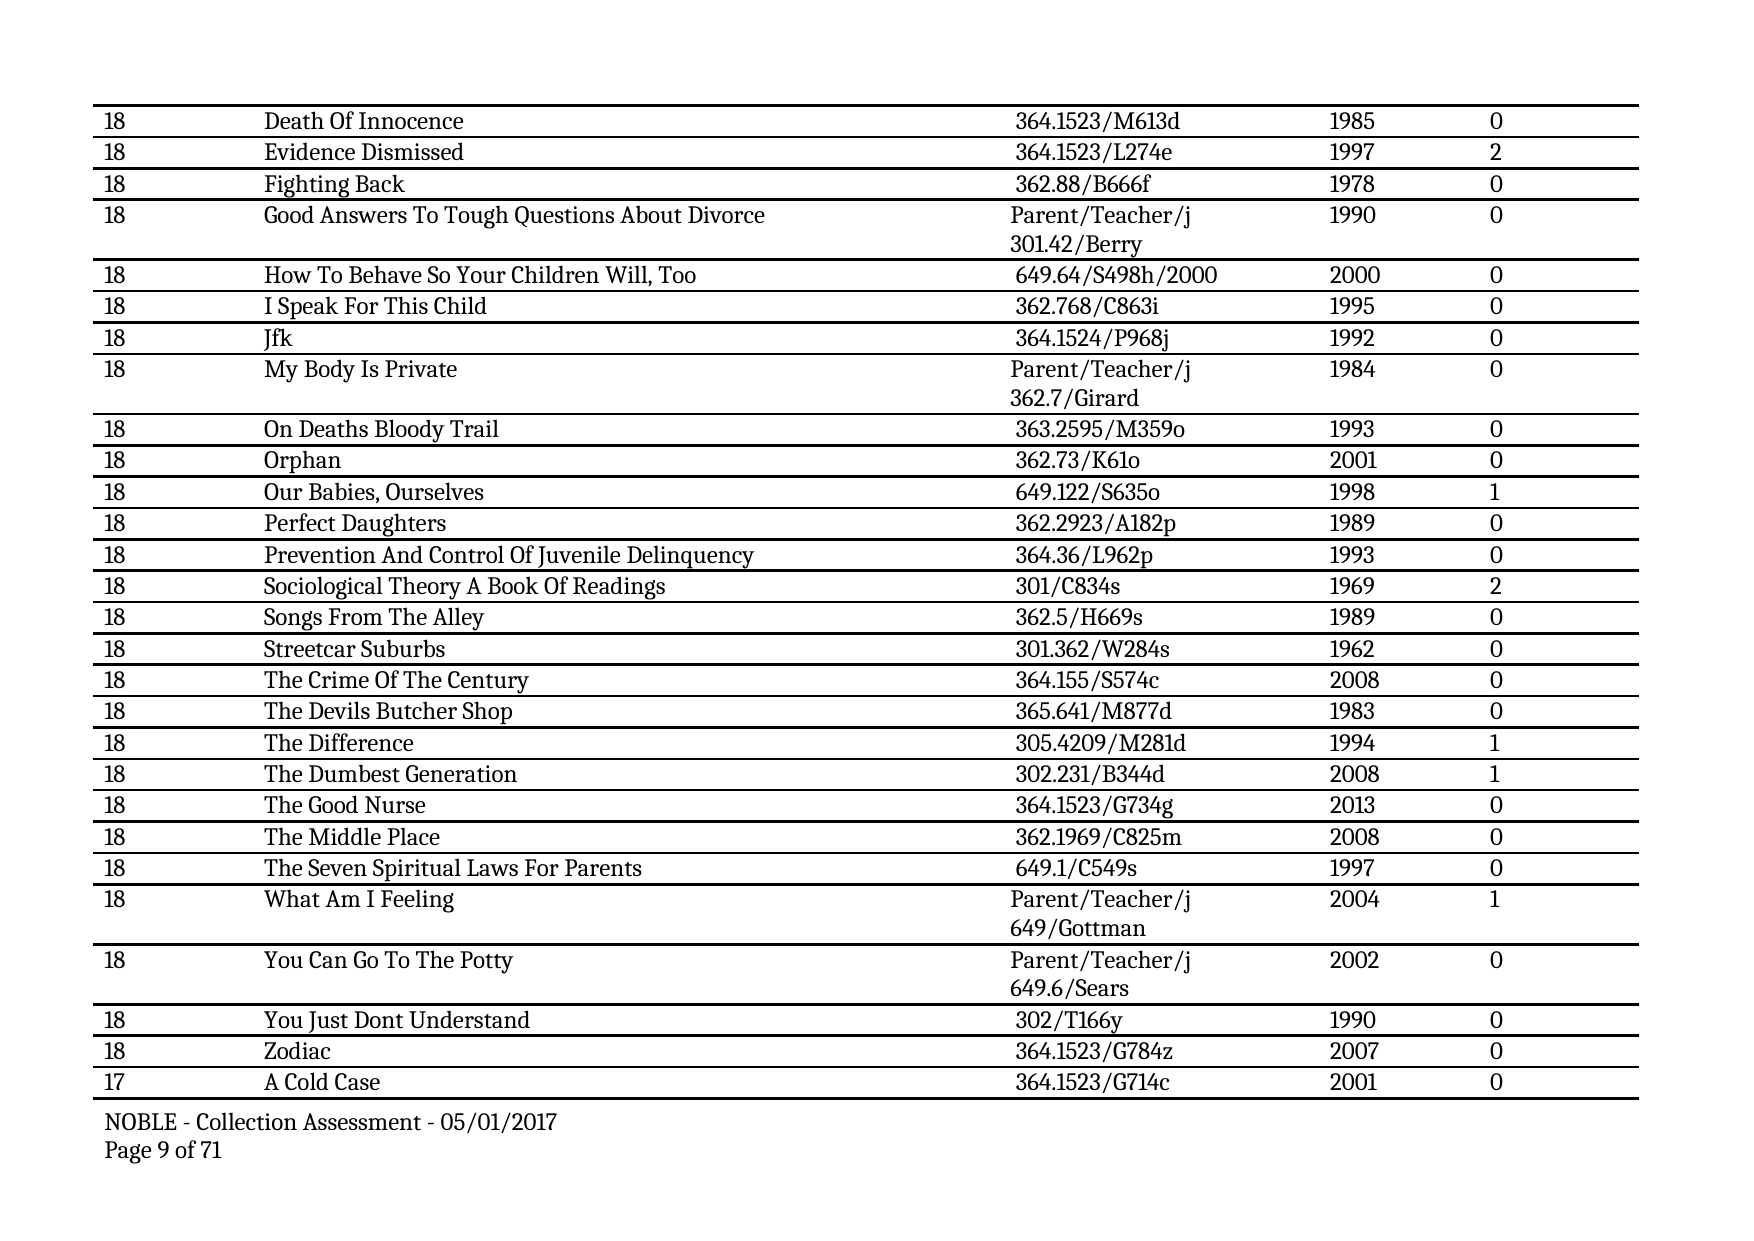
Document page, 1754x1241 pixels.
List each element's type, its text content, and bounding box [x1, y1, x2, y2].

table_cell 362.1969/C825m [999, 823, 1319, 851]
table_cell 17 [93, 1068, 253, 1097]
table_cell 1995 [1319, 292, 1478, 321]
table_cell 18 [93, 447, 253, 475]
table_cell 364.1523/G714c [999, 1068, 1319, 1097]
table_cell 0 [1479, 635, 1638, 663]
table_cell 0 [1479, 946, 1638, 1003]
table_cell 364.1523/L274e [999, 138, 1319, 167]
table_cell 18 [93, 1037, 253, 1066]
table_cell Our Babies, Ourselves [253, 478, 999, 507]
table_cell 0 [1479, 415, 1638, 444]
table_cell 1962 [1319, 635, 1478, 663]
table_cell 18 [93, 760, 253, 789]
table_cell 18 [93, 509, 253, 538]
table_cell 18 [93, 697, 253, 726]
table_cell Zodiac [253, 1037, 999, 1066]
table_cell 305.4209/M281d [999, 729, 1319, 757]
table_cell 2001 [1319, 447, 1478, 475]
table_cell 18 [93, 572, 253, 601]
table_cell My Body Is Private [253, 355, 999, 412]
table_cell You Can Go To The Potty [253, 946, 999, 1003]
table_cell 1990 [1319, 1006, 1478, 1034]
table_cell 0 [1479, 509, 1638, 538]
table_cell What Am I Feeling [253, 886, 999, 943]
table_cell 1984 [1319, 355, 1478, 412]
table_cell 0 [1479, 1006, 1638, 1034]
table_cell 0 [1479, 292, 1638, 321]
table_cell 1993 [1319, 541, 1478, 569]
table_cell 0 [1479, 854, 1638, 883]
table_cell Songs From The Alley [253, 603, 999, 632]
table_cell 18 [93, 355, 253, 412]
table_cell 364.1523/G784z [999, 1037, 1319, 1066]
table_cell 2008 [1319, 760, 1478, 789]
table_cell 1990 [1319, 201, 1478, 258]
table_cell Fighting Back [253, 170, 999, 198]
table_cell Orphan [253, 447, 999, 475]
table_cell 1 [1479, 478, 1638, 507]
table_cell Perfect Daughters [253, 509, 999, 538]
table_cell 1 [1479, 760, 1638, 789]
table_cell 2007 [1319, 1037, 1478, 1066]
table_cell 1 [1479, 729, 1638, 757]
table_cell 649.1/C549s [999, 854, 1319, 883]
table_cell 2 [1479, 572, 1638, 601]
table_cell 0 [1479, 447, 1638, 475]
table_cell Evidence Dismissed [253, 138, 999, 167]
table_cell I Speak For This Child [253, 292, 999, 321]
table_cell 362.2923/A182p [999, 509, 1319, 538]
table_cell 0 [1479, 355, 1638, 412]
table_cell A Cold Case [253, 1068, 999, 1097]
table_cell 0 [1479, 697, 1638, 726]
table_cell 0 [1479, 261, 1638, 290]
table_cell 1997 [1319, 854, 1478, 883]
table_cell 18 [93, 138, 253, 167]
table_cell 2004 [1319, 886, 1478, 943]
table_cell 0 [1479, 541, 1638, 569]
table_cell Jfk [253, 324, 999, 352]
table_cell 0 [1479, 1037, 1638, 1066]
table_cell 2 [1479, 138, 1638, 167]
table_cell 1978 [1319, 170, 1478, 198]
table_cell The Dumbest Generation [253, 760, 999, 789]
table_cell The Crime Of The Century [253, 666, 999, 695]
table_cell 1997 [1319, 138, 1478, 167]
table_cell 1969 [1319, 572, 1478, 601]
table_cell How To Behave So Your Children Will, Too [253, 261, 999, 290]
table_cell 18 [93, 170, 253, 198]
table_cell 0 [1479, 170, 1638, 198]
table_cell 364.36/L962p [999, 541, 1319, 569]
table_cell 18 [93, 854, 253, 883]
table_cell 0 [1479, 201, 1638, 258]
table_cell Good Answers To Tough Questions About Divorce [253, 201, 999, 258]
table_cell 364.1523/M613d [999, 107, 1319, 136]
table_cell The Good Nurse [253, 791, 999, 820]
table_cell 18 [93, 666, 253, 695]
table_cell 0 [1479, 107, 1638, 136]
table_cell 1989 [1319, 603, 1478, 632]
table_cell 18 [93, 324, 253, 352]
table_cell 302.231/B344d [999, 760, 1319, 789]
table_cell 18 [93, 886, 253, 943]
table_cell 1985 [1319, 107, 1478, 136]
table_cell 18 [93, 415, 253, 444]
table_cell 2001 [1319, 1068, 1478, 1097]
table_cell 18 [93, 261, 253, 290]
table_cell 1989 [1319, 509, 1478, 538]
table_cell Parent/Teacher/j 649/Gottman [999, 886, 1319, 943]
table_cell The Middle Place [253, 823, 999, 851]
table_cell 18 [93, 201, 253, 258]
table_cell 364.1524/P968j [999, 324, 1319, 352]
table_cell 1 [1479, 886, 1638, 943]
table_cell 2013 [1319, 791, 1478, 820]
table_cell Death Of Innocence [253, 107, 999, 136]
table_cell Parent/Teacher/j 649.6/Sears [999, 946, 1319, 1003]
table_cell 364.155/S574c [999, 666, 1319, 695]
table_cell Streetcar Suburbs [253, 635, 999, 663]
table_cell You Just Dont Understand [253, 1006, 999, 1034]
table_cell The Devils Butcher Shop [253, 697, 999, 726]
table_cell Sociological Theory A Book Of Readings [253, 572, 999, 601]
table_cell 0 [1479, 1068, 1638, 1097]
table_cell 1992 [1319, 324, 1478, 352]
table_cell 1994 [1319, 729, 1478, 757]
table_cell 2002 [1319, 946, 1478, 1003]
table_cell 649.64/S498h/2000 [999, 261, 1319, 290]
table_cell 18 [93, 823, 253, 851]
table_cell 362.73/K61o [999, 447, 1319, 475]
table_cell 0 [1479, 324, 1638, 352]
table_cell 0 [1479, 666, 1638, 695]
table_cell 301.362/W284s [999, 635, 1319, 663]
table_cell 2000 [1319, 261, 1478, 290]
table_cell 18 [93, 729, 253, 757]
table_cell 18 [93, 478, 253, 507]
table_cell 18 [93, 791, 253, 820]
table_cell 0 [1479, 823, 1638, 851]
table_cell 18 [93, 292, 253, 321]
table_cell 364.1523/G734g [999, 791, 1319, 820]
table_cell 365.641/M877d [999, 697, 1319, 726]
table_cell 362.88/B666f [999, 170, 1319, 198]
table_cell 362.768/C863i [999, 292, 1319, 321]
table_cell 18 [93, 603, 253, 632]
table_cell On Deaths Bloody Trail [253, 415, 999, 444]
table_cell 2008 [1319, 666, 1478, 695]
table_cell 302/T166y [999, 1006, 1319, 1034]
table_cell 0 [1479, 791, 1638, 820]
table_cell The Difference [253, 729, 999, 757]
table_cell 18 [93, 946, 253, 1003]
table_cell 18 [93, 635, 253, 663]
table_cell 18 [93, 107, 253, 136]
table_cell 1983 [1319, 697, 1478, 726]
table_cell Prevention And Control Of Juvenile Delinquency [253, 541, 999, 569]
table_cell 363.2595/M359o [999, 415, 1319, 444]
table_cell Parent/Teacher/j 301.42/Berry [999, 201, 1319, 258]
table_cell Parent/Teacher/j 362.7/Girard [999, 355, 1319, 412]
table_cell 1993 [1319, 415, 1478, 444]
table_cell 2008 [1319, 823, 1478, 851]
table_cell 1998 [1319, 478, 1478, 507]
table_cell 362.5/H669s [999, 603, 1319, 632]
table_cell The Seven Spiritual Laws For Parents [253, 854, 999, 883]
table_cell 301/C834s [999, 572, 1319, 601]
table_cell 18 [93, 541, 253, 569]
table_cell 18 [93, 1006, 253, 1034]
table_cell 649.122/S635o [999, 478, 1319, 507]
table_cell 0 [1479, 603, 1638, 632]
